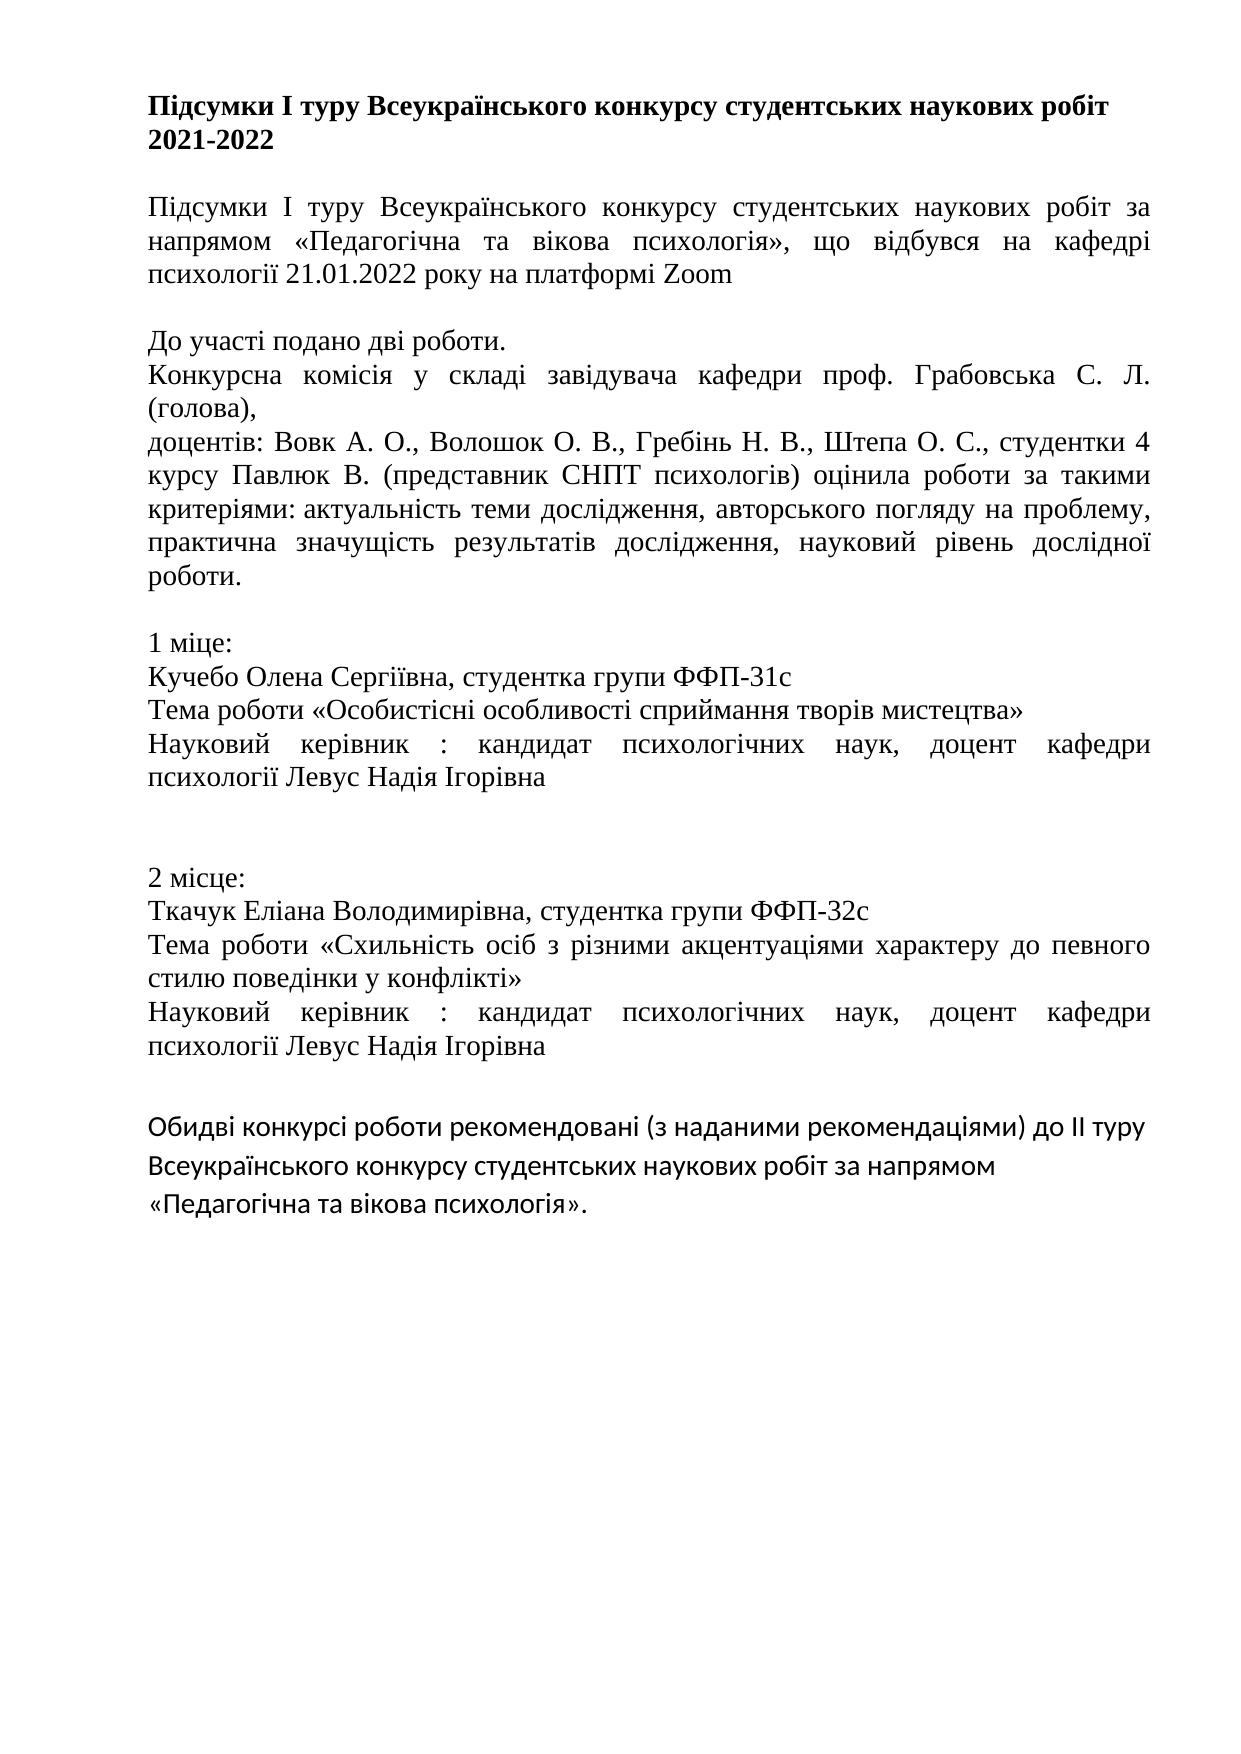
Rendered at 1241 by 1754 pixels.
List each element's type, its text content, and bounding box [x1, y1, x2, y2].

text 2 місце: [148, 860, 1152, 893]
text Тема роботи «Особистісні особливості сприймання творів мистецтва» [148, 692, 1152, 726]
text Ткачук Еліана Володимирівна, студентка групи ФФП-32с [148, 893, 1152, 927]
text Науковий керівник : кандидат психологічних наук, доцент кафедри психології Левус Надія Ігорівна [148, 994, 1152, 1061]
text Науковий керівник : кандидат психологічних наук, доцент кафедри психології Левус Надія Ігорівна [148, 726, 1152, 793]
text 1 міце: [148, 625, 1152, 659]
text Обидві конкурсі роботи рекомендовані (з наданими рекомендаціями) до ІІ туру Всеукраїнського конкурсу студентських наукових робіт за напрямом «Педагогічна та вікова психологія». [148, 1108, 1152, 1221]
text Підсумки І туру Всеукраїнського конкурсу студентських наукових робіт за напрямом «Педагогічна та вікова психологія», що відбувся на кафедрі психології 21.01.2022 року на платформі Zoom [148, 189, 1152, 290]
text Кучебо Олена Сергіївна, студентка групи ФФП-31с [148, 659, 1152, 692]
text 2021-2022 [148, 122, 1152, 156]
text Конкурсна комісія у складі завідувача кафедри проф. Грабовська С. Л. (голова), [148, 357, 1152, 424]
text Підсумки І туру Всеукраїнського конкурсу студентських наукових робіт [148, 88, 1152, 122]
text До участі подано дві роботи. [148, 323, 1152, 357]
text доцентів: Вовк А. О., Волошок О. В., Гребінь Н. В., Штепа О. С., студентки 4 курсу Павлюк В. (представник СНПТ психологів) оцінила роботи за такими критеріями: актуальність теми дослідження, авторського погляду на проблему, практична значущість результатів дослідження, науковий рівень дослідної роботи. [148, 424, 1152, 592]
text Тема роботи «Схильність осіб з різними акцентуаціями характеру до певного стилю поведінки у конфлікті» [148, 927, 1152, 994]
